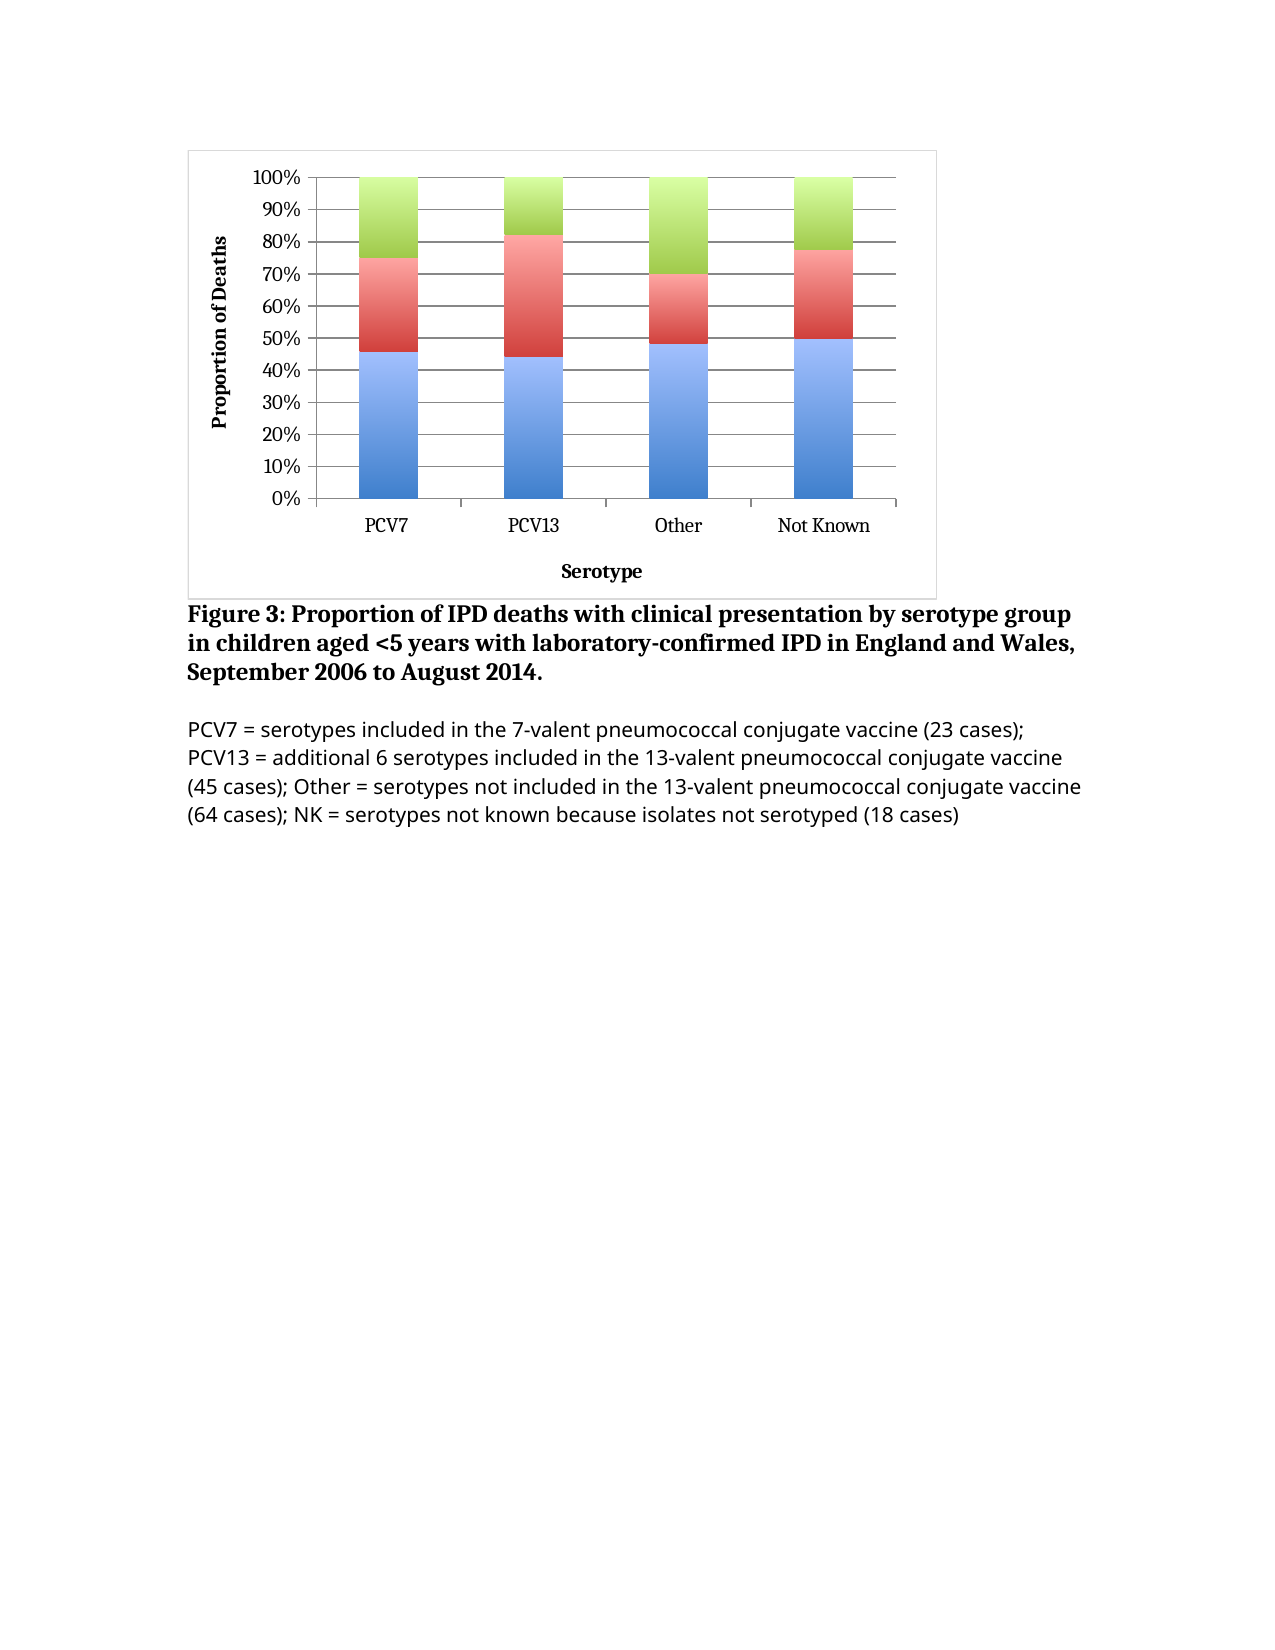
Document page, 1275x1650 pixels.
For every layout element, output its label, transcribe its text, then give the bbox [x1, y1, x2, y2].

text PCV7 = serotypes included in the 7-valent pneumococcal conjugate vaccine (23 cases); PCV13 = additional 6 serotypes included in the 13-valent pneumococcal conjugate vaccine (45 cases); Other = serotypes not included in the 13-valent pneumococcal conjugate vaccine (64 cases); NK = serotypes not known because isolates not serotyped (18 cases) [187, 715, 1087, 829]
text Figure 3: Proportion of IPD deaths with clinical presentation by serotype group in children aged <5 years with laboratory-confirmed IPD in England and Wales, September 2006 to August 2014. [187, 600, 1087, 686]
